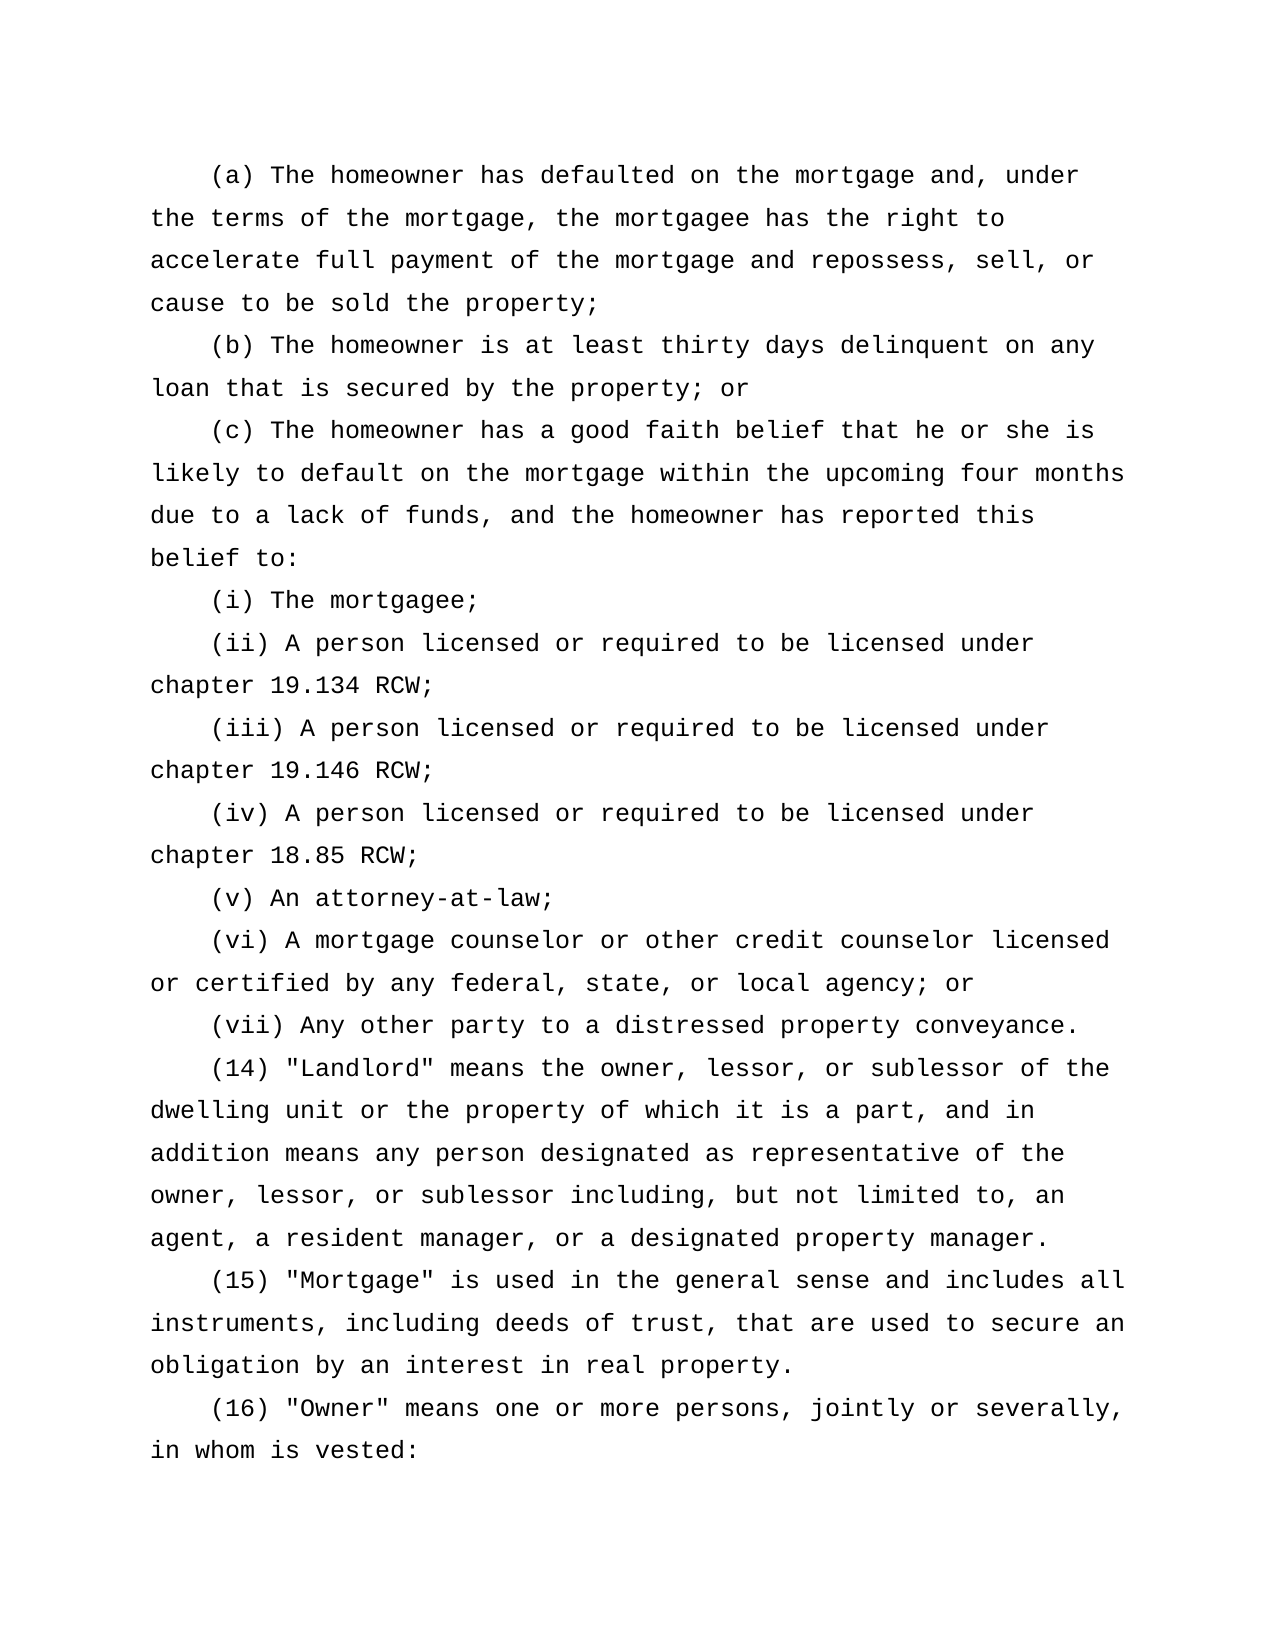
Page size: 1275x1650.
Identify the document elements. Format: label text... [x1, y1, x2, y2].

text (v) An attorney-at-law; [150, 872, 1125, 915]
text (15) "Mortgage" is used in the general sense and includes all instruments, including deeds of trust, that are used to secure an obligation by an interest in real property. [150, 1255, 1125, 1382]
text (iv) A person licensed or required to be licensed under chapter 18.85 RCW; [150, 787, 1125, 872]
text (i) The mortgagee; [150, 575, 1125, 617]
text (vii) Any other party to a distressed property conveyance. [150, 1000, 1125, 1042]
text (ii) A person licensed or required to be licensed under chapter 19.134 RCW; [150, 617, 1125, 702]
text (c) The homeowner has a good faith belief that he or she is likely to default on the mortgage within the upcoming four months due to a lack of funds, and the homeowner has reported this belief to: [150, 405, 1125, 575]
text (b) The homeowner is at least thirty days delinquent on any loan that is secured by the property; or [150, 320, 1125, 405]
text (a) The homeowner has defaulted on the mortgage and, under the terms of the mortgage, the mortgagee has the right to accelerate full payment of the mortgage and repossess, sell, or cause to be sold the property; [150, 150, 1125, 320]
text (16) "Owner" means one or more persons, jointly or severally, in whom is vested: [150, 1382, 1125, 1467]
text (iii) A person licensed or required to be licensed under chapter 19.146 RCW; [150, 702, 1125, 787]
text (14) "Landlord" means the owner, lessor, or sublessor of the dwelling unit or the property of which it is a part, and in addition means any person designated as representative of the owner, lessor, or sublessor including, but not limited to, an agent, a resident manager, or a designated property manager. [150, 1042, 1125, 1255]
text (vi) A mortgage counselor or other credit counselor licensed or certified by any federal, state, or local agency; or [150, 915, 1125, 1000]
